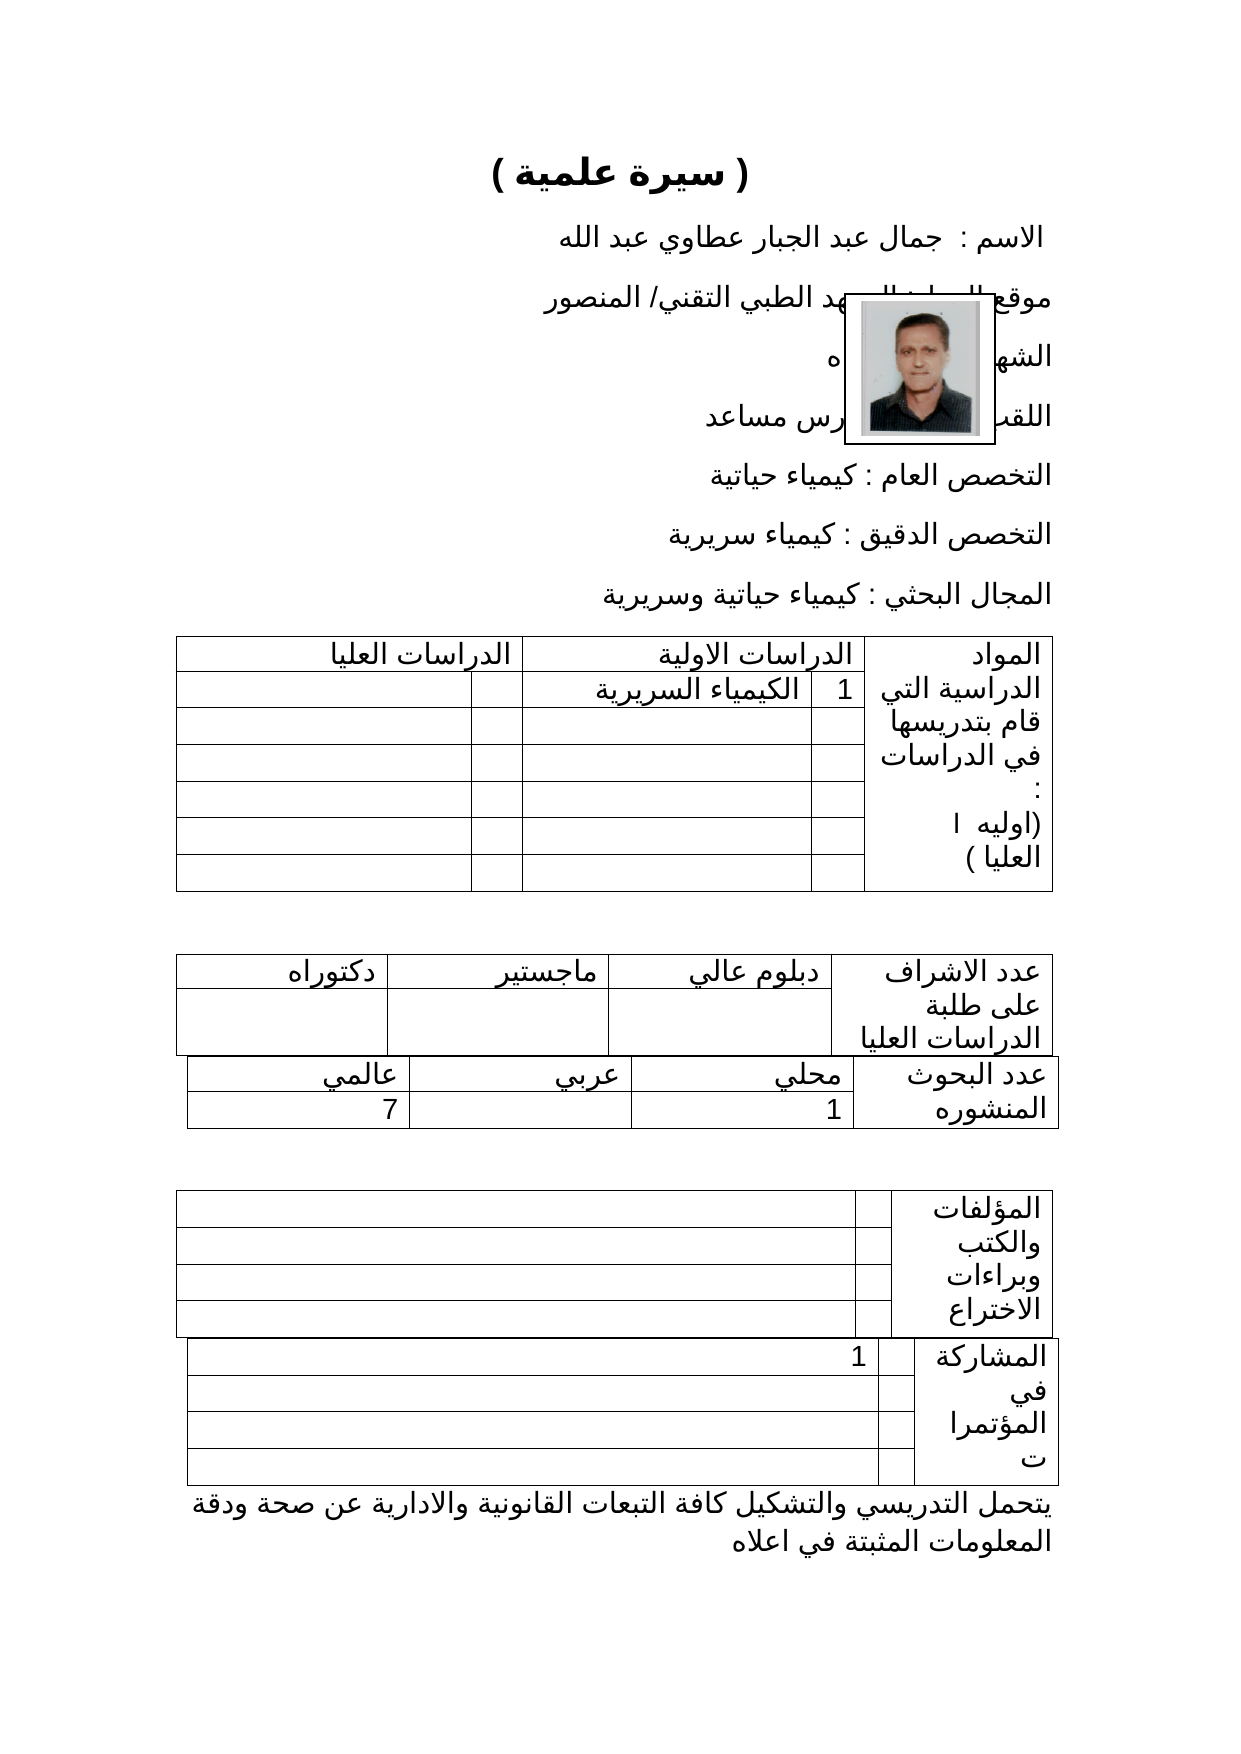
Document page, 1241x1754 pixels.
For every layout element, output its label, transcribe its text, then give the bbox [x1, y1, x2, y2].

table_header الدراسات الاولية [523, 637, 864, 671]
table_cell [188, 1376, 878, 1411]
text موقع العمل: المعهد الطبي التقني/ المنصور [187, 280, 1053, 313]
table_header [879, 1339, 914, 1374]
table_header المؤلفات والكتب وبراءات الاختراع [892, 1191, 1052, 1337]
table_cell [177, 989, 387, 1055]
table_cell [177, 1228, 855, 1263]
text المجال البحثي : كيمياء حياتية وسريرية [187, 577, 1053, 610]
table_cell [609, 989, 831, 1055]
table_header [856, 1191, 891, 1227]
table_cell [177, 708, 471, 744]
table_cell [188, 1449, 878, 1484]
table_cell [523, 745, 811, 781]
table_cell [177, 782, 471, 817]
text اللقب العلمي: مدرس مساعد [996, 398, 1053, 432]
table_cell [388, 989, 608, 1055]
table_cell [523, 708, 811, 744]
table_cell [177, 672, 471, 707]
text اللقب العلمي: مدرس مساعد [187, 398, 844, 432]
table_header [177, 1191, 855, 1227]
table_header ماجستير [388, 955, 608, 988]
table_cell [856, 1265, 891, 1300]
table_cell [523, 818, 811, 854]
table_cell الكيمياء السريرية [523, 672, 811, 707]
table_cell [177, 1301, 855, 1337]
table_cell [177, 745, 471, 781]
table_cell 1 [632, 1092, 853, 1127]
table_header 1 [188, 1339, 878, 1374]
text التخصص الدقيق : كيمياء سريرية [187, 517, 1053, 551]
table_cell [472, 745, 522, 781]
picture [861, 301, 980, 436]
table_cell [879, 1449, 914, 1484]
table_header عدد الاشراف على طلبة الدراسات العليا [832, 955, 1052, 1055]
text الاسم : جمال عبد الجبار عطاوي عبد الله [187, 220, 1053, 254]
text ( سيرة علمية ) [187, 150, 1053, 193]
table_cell [879, 1412, 914, 1448]
table_cell [472, 818, 522, 854]
table_header عالمي [188, 1057, 409, 1091]
table_cell [177, 818, 471, 854]
table_cell [472, 708, 522, 744]
table_cell [177, 855, 471, 891]
table_cell [523, 855, 811, 891]
table_header عربي [410, 1057, 631, 1091]
table_cell [812, 818, 864, 854]
table_cell [188, 1412, 878, 1448]
text يتحمل التدريسي والتشكيل كافة التبعات القانونية والادارية عن صحة ودقة المعلومات المثبتة في اعلاه [187, 1486, 1053, 1558]
table_cell [856, 1301, 891, 1337]
table_cell [812, 855, 864, 891]
table_cell [879, 1376, 914, 1411]
table_cell [472, 672, 522, 707]
table_cell [812, 745, 864, 781]
text التخصص العام : كيمياء حياتية [187, 458, 1053, 491]
text الشهادات : دكتوراه [996, 339, 1053, 373]
table_cell [856, 1228, 891, 1263]
table_header محلي [632, 1057, 853, 1091]
table_header دبلوم عالي [609, 955, 831, 988]
table_header الدراسات العليا [177, 637, 522, 671]
table_header عدد البحوث المنشوره [854, 1057, 1058, 1127]
table_cell [523, 782, 811, 817]
table_cell 1 [812, 672, 864, 707]
table_header المواد الدراسية التي قام بتدريسها في الدراسات : (اوليه l العليا ) [865, 637, 1052, 891]
table_cell [472, 855, 522, 891]
table_header المشاركة في المؤتمرات [915, 1339, 1058, 1484]
table_cell [812, 708, 864, 744]
table_cell [177, 1265, 855, 1300]
text الشهادات : دكتوراه [187, 339, 844, 373]
table_header دكتوراه [177, 955, 387, 988]
table_cell 7 [188, 1092, 409, 1127]
table_cell [410, 1092, 631, 1127]
table_cell [472, 782, 522, 817]
table_cell [812, 782, 864, 817]
